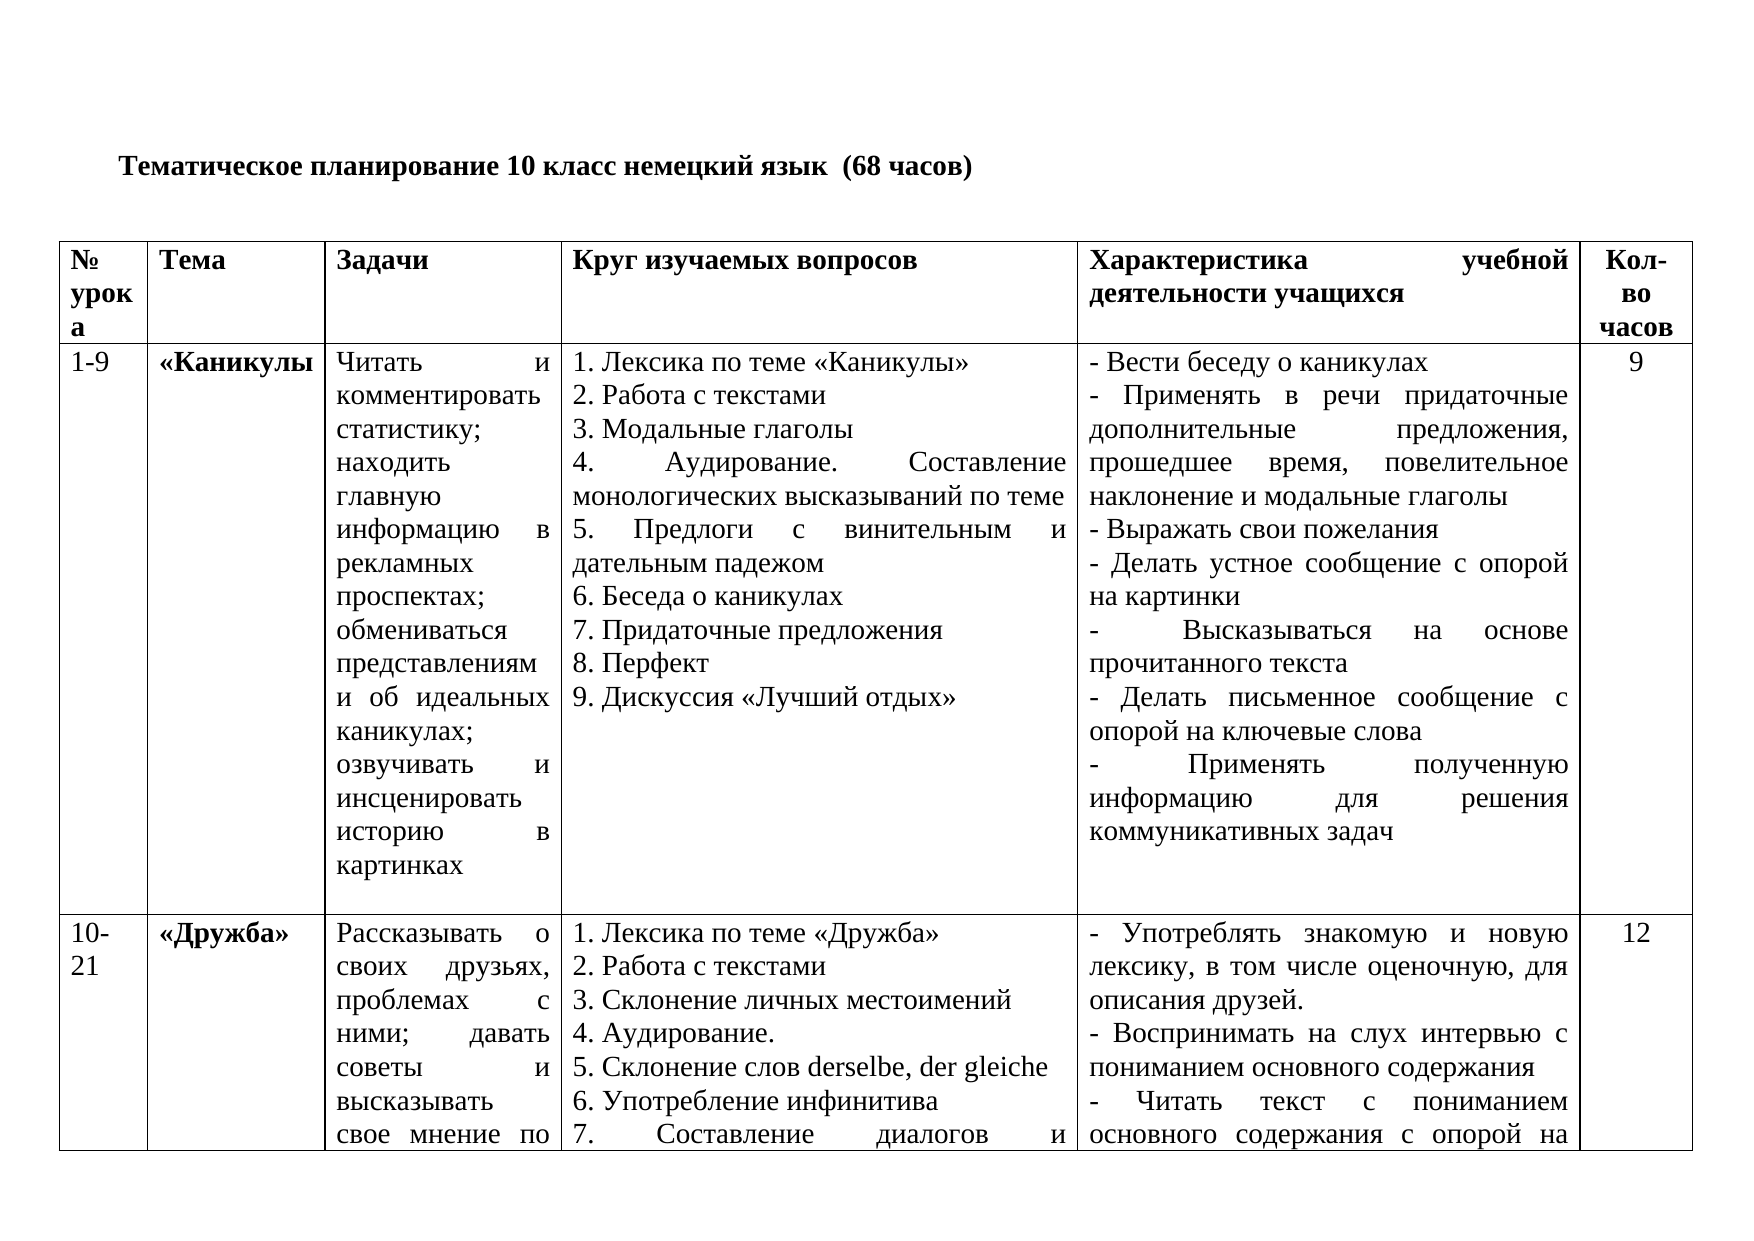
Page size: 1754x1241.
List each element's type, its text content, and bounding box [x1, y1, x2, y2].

table_header № урока [60, 242, 147, 343]
table_cell «Каникулы [148, 344, 324, 914]
text Тематическое планирование 10 класс немецкий язык (68 часов) [118, 148, 1636, 182]
table_header Кол-во часов [1581, 242, 1692, 343]
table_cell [326, 915, 561, 1150]
table_header Круг изучаемых вопросов [562, 242, 1077, 343]
table_cell 9 [1581, 344, 1692, 914]
table_cell 1-9 [60, 344, 147, 914]
table_header Задачи [326, 242, 561, 343]
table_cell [562, 915, 1077, 1150]
table_cell Читать и комментировать статистику; находить главную информацию в рекламных проспектах; обмениваться представлениями об идеальных каникулах; озвучивать и инсценировать историю в картинках [326, 344, 561, 914]
table_header Тема [148, 242, 324, 343]
table_cell - Вести беседу о каникулах - Применять в речи придаточные дополнительные предложения, прошедшее время, повелительное наклонение и модальные глаголы - Выражать свои пожелания - Делать устное сообщение с опорой на картинки - Высказываться на основе прочитанного текста - Делать письменное сообщение с опорой на ключевые слова - Применять полученную информацию для решения коммуникативных задач [1078, 344, 1579, 914]
table_cell 1. Лексика по теме «Каникулы» 2. Работа с текстами 3. Модальные глаголы 4. Аудирование. Составление монологических высказываний по теме 5. Предлоги с винительным и дательным падежом 6. Беседа о каникулах 7. Придаточные предложения 8. Перфект 9. Дискуссия «Лучший отдых» [562, 344, 1077, 914]
table_cell 10-21 [60, 915, 147, 1150]
table_header Характеристика учебной деятельности учащихся [1078, 242, 1579, 343]
table_cell «Дружба» [148, 915, 324, 1150]
table_cell 12 [1581, 915, 1692, 1150]
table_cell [1078, 915, 1579, 1150]
